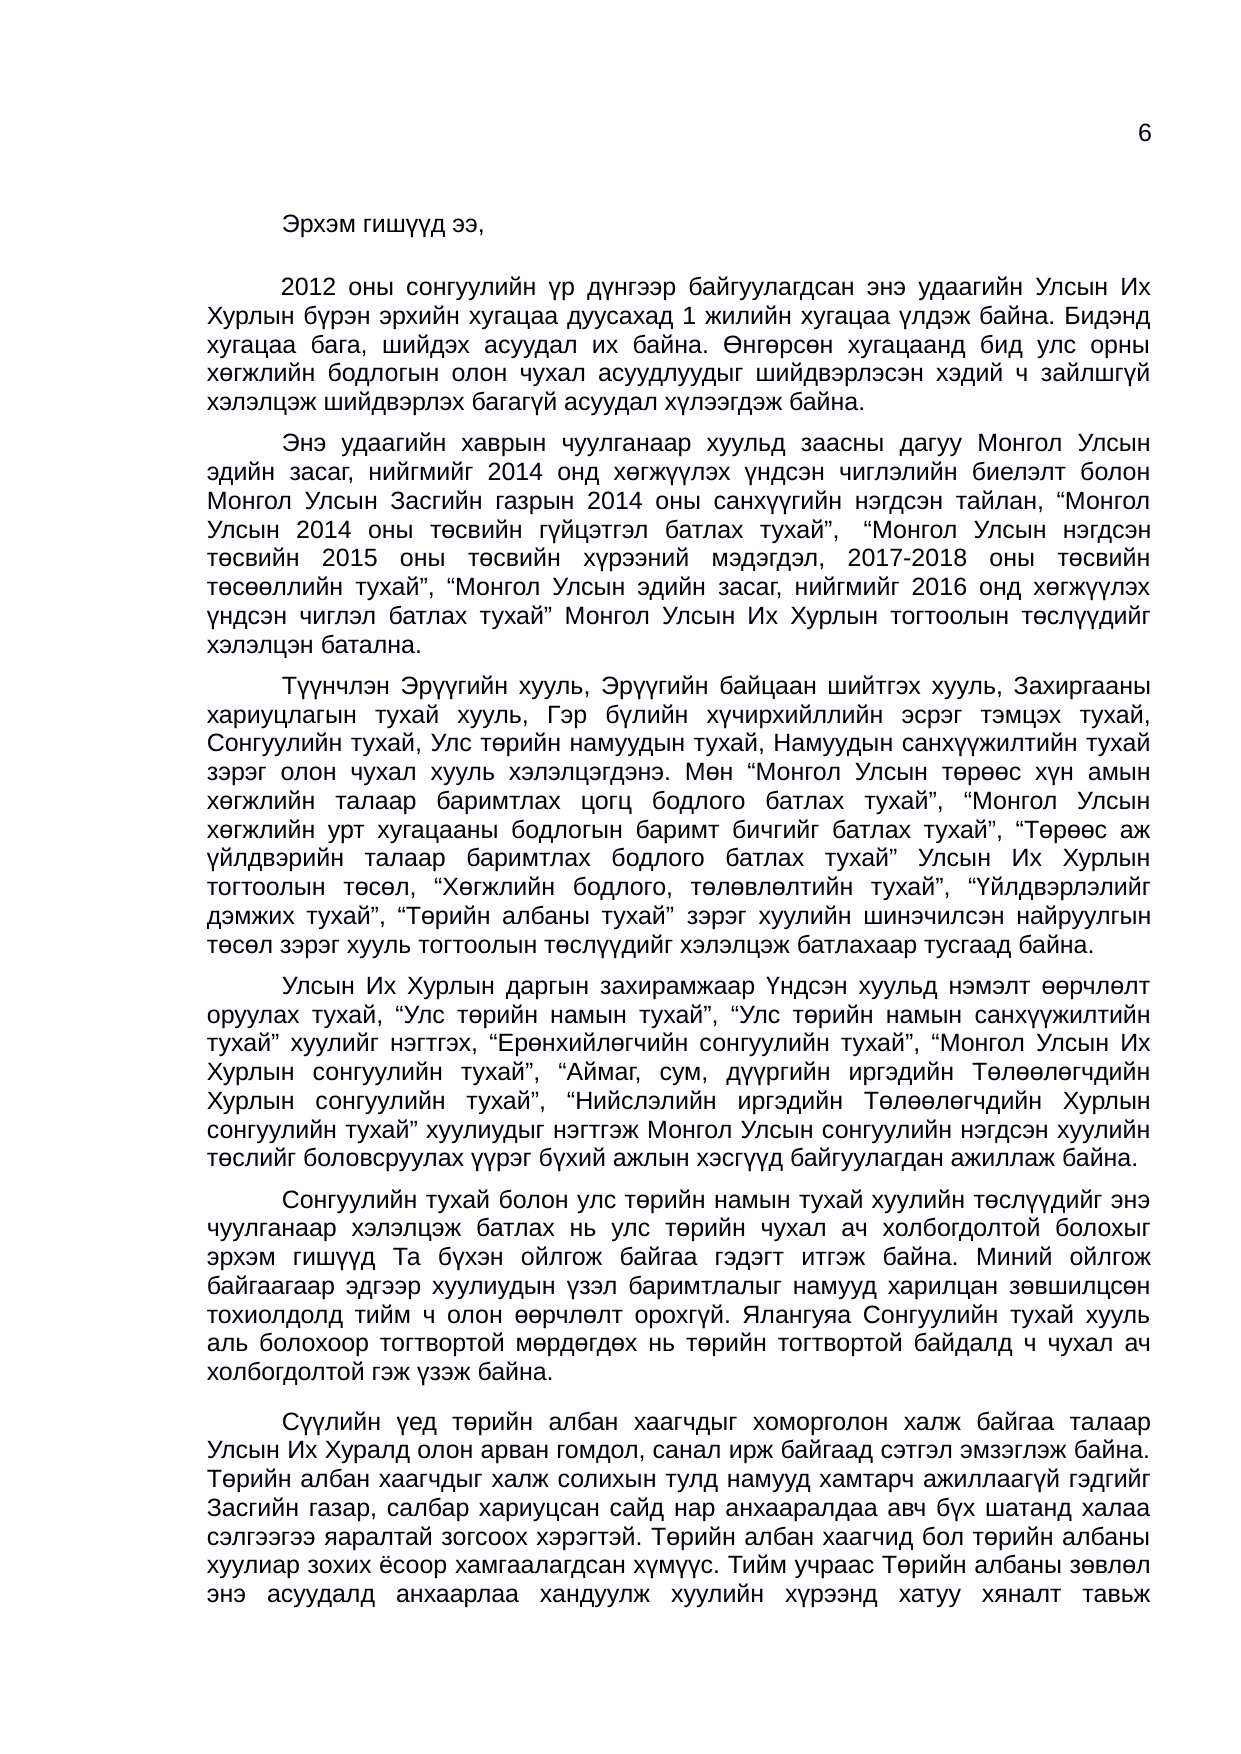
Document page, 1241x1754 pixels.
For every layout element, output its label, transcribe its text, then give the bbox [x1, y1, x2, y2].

text Эрхэм гишүүд ээ, [207, 209, 1152, 237]
text Сонгуулийн тухай болон улс төрийн намын тухай хуулийн төслүүдийг энэ чуулганаар хэлэлцэж батлах нь улс төрийн чухал ач холбогдолтой болохыг эрхэм гишүүд Та бүхэн ойлгож байгаа гэдэгт итгэж байна. Миний ойлгож байгаагаар эдгээр хуулиудын үзэл баримтлалыг намууд харилцан зөвшилцсөн тохиолдолд тийм ч олон өөрчлөлт орохгүй. Ялангуяа Сонгуулийн тухай хууль аль болохоор тогтвортой мөрдөгдөх нь төрийн тогтвортой байдалд ч чухал ач холбогдолтой гэж үзэж байна. [207, 1184, 1152, 1386]
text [207, 1406, 1152, 1608]
text 2012 оны сонгуулийн үр дүнгээр байгуулагдсан энэ удаагийн Улсын Их Хурлын бүрэн эрхийн хугацаа дуусахад 1 жилийн хугацаа үлдэж байна. Бидэнд хугацаа бага, шийдэх асуудал их байна. Өнгөрсөн хугацаанд бид улс орны хөгжлийн бодлогын олон чухал асуудлуудыг шийдвэрлэсэн хэдий ч зайлшгүй хэлэлцэж шийдвэрлэх багагүй асуудал хүлээгдэж байна. [207, 272, 1152, 416]
text Улсын Их Хурлын даргын захирамжаар Үндсэн хуульд нэмэлт өөрчлөлт оруулах тухай, “Улс төрийн намын тухай”, “Улс төрийн намын санхүүжилтийн тухай” хуулийг нэгтгэх, “Ерөнхийлөгчийн сонгуулийн тухай”, “Монгол Улсын Их Хурлын сонгуулийн тухай”, “Аймаг, сум, дүүргийн иргэдийн Төлөөлөгчдийн Хурлын сонгуулийн тухай”, “Нийслэлийн иргэдийн Төлөөлөгчдийн Хурлын сонгуулийн тухай” хуулиудыг нэгтгэж Монгол Улсын сонгуулийн нэгдсэн хуулийн төслийг боловсруулах үүрэг бүхий ажлын хэсгүүд байгуулагдан ажиллаж байна. [207, 971, 1152, 1172]
text Энэ удаагийн хаврын чуулганаар хуульд заасны дагуу Монгол Улсын эдийн засаг, нийгмийг 2014 онд хөгжүүлэх үндсэн чиглэлийн биелэлт болон Монгол Улсын Засгийн газрын 2014 оны санхүүгийн нэгдсэн тайлан, “Монгол Улсын 2014 оны төсвийн гүйцэтгэл батлах тухай”, “Монгол Улсын нэгдсэн төсвийн 2015 оны төсвийн хүрээний мэдэгдэл, 2017-2018 оны төсвийн төсөөллийн тухай”, “Монгол Улсын эдийн засаг, нийгмийг 2016 онд хөгжүүлэх үндсэн чиглэл батлах тухай” Монгол Улсын Их Хурлын тогтоолын төслүүдийг хэлэлцэн батална. [207, 428, 1152, 658]
text Түүнчлэн Эрүүгийн хууль, Эрүүгийн байцаан шийтгэх хууль, Захиргааны хариуцлагын тухай хууль, Гэр бүлийн хүчирхийллийн эсрэг тэмцэх тухай, Сонгуулийн тухай, Улс төрийн намуудын тухай, Намуудын санхүүжилтийн тухай зэрэг олон чухал хууль хэлэлцэгдэнэ. Мөн “Монгол Улсын төрөөс хүн амын хөгжлийн талаар баримтлах цогц бодлого батлах тухай”, “Монгол Улсын хөгжлийн урт хугацааны бодлогын баримт бичгийг батлах тухай”, “Төрөөс аж үйлдвэрийн талаар баримтлах бодлого батлах тухай” Улсын Их Хурлын тогтоолын төсөл, “Хөгжлийн бодлого, төлөвлөлтийн тухай”, “Үйлдвэрлэлийг дэмжих тухай”, “Төрийн албаны тухай” зэрэг хуулийн шинэчилсэн найруулгын төсөл зэрэг хууль тогтоолын төслүүдийг хэлэлцэж батлахаар тусгаад байна. [207, 671, 1152, 958]
